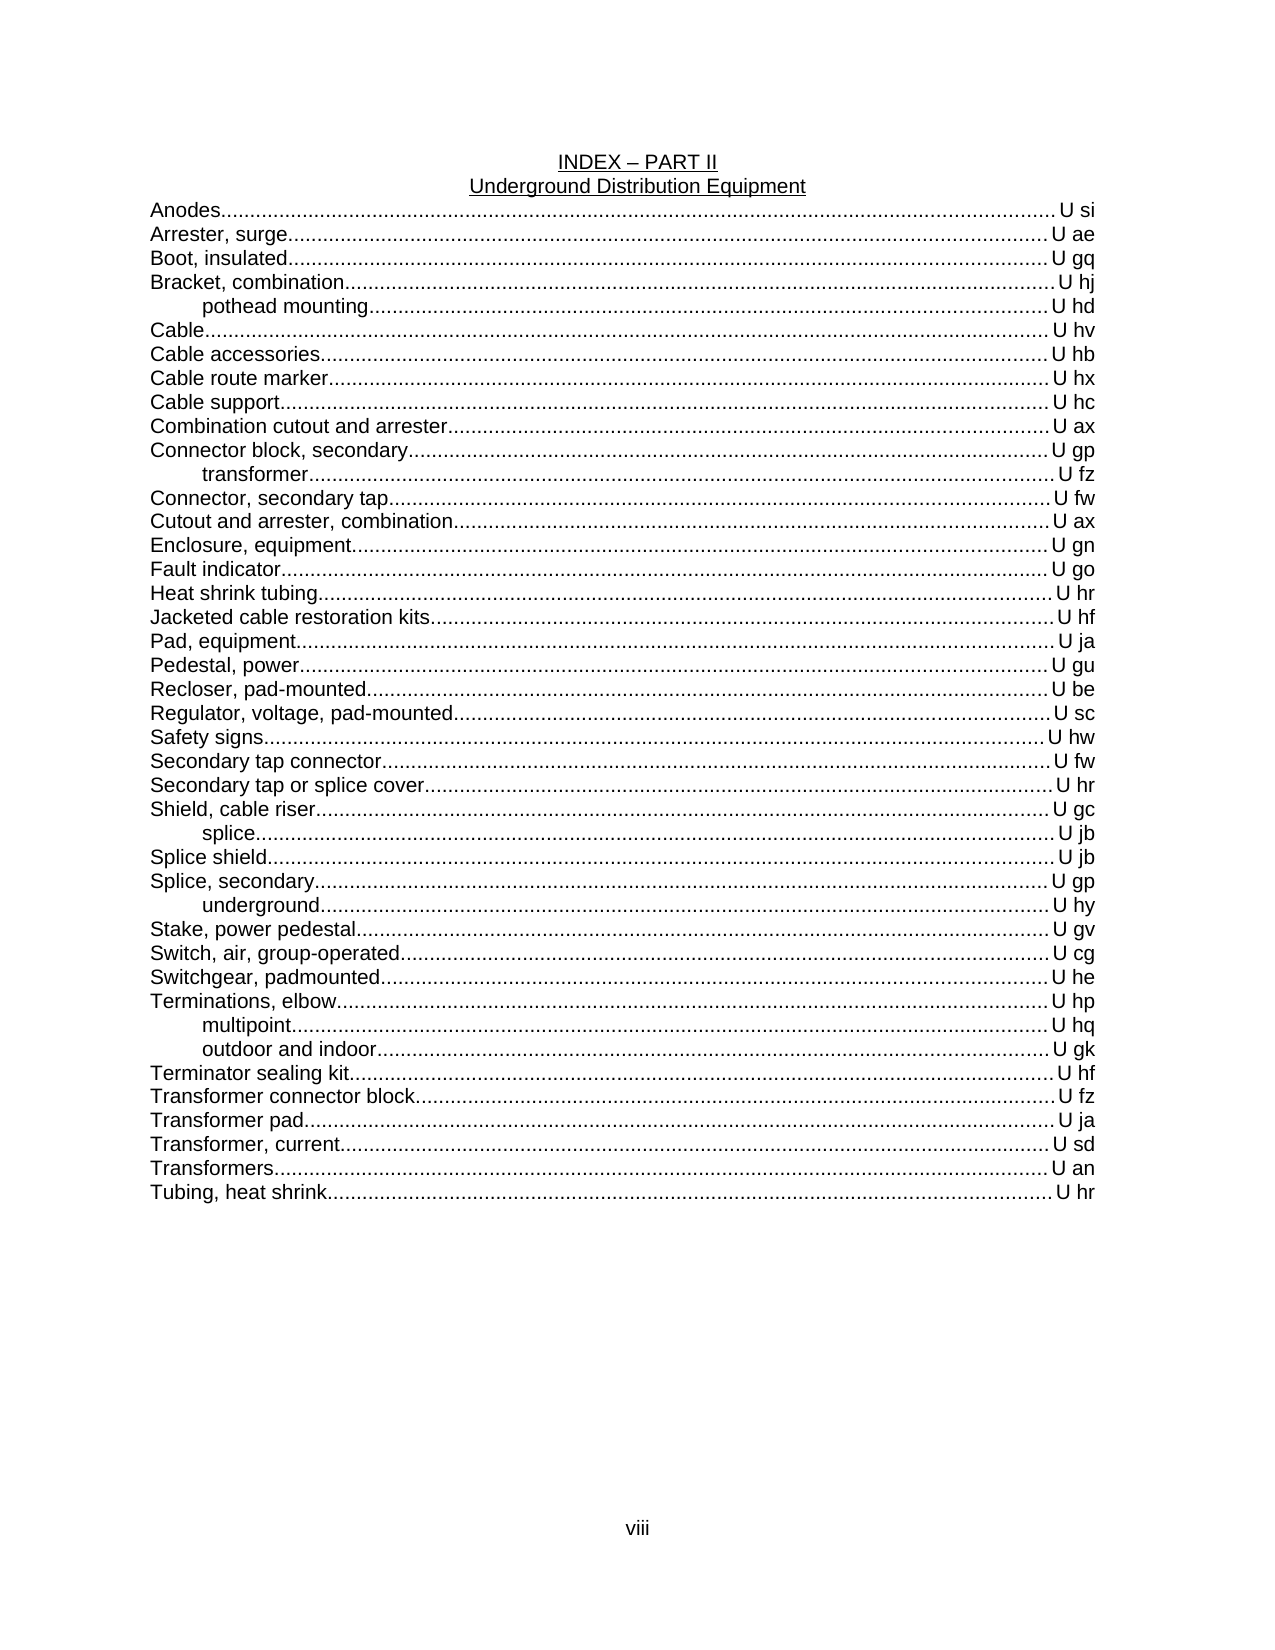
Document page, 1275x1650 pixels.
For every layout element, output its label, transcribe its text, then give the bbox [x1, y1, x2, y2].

text Secondary tap connector U fw [150, 749, 1125, 773]
text Pedestal, power U gu [150, 653, 1125, 677]
text Connector, secondary tap U fw [150, 485, 1125, 509]
text Tubing, heat shrink U hr [150, 1180, 1125, 1204]
text underground U hy [150, 893, 1125, 917]
text Splice, secondary U gp [150, 869, 1125, 893]
text Heat shrink tubing U hr [150, 581, 1125, 605]
text Switchgear, padmounted U he [150, 964, 1125, 988]
text outdoor and indoor U gk [150, 1036, 1125, 1060]
text Cutout and arrester, combination U ax [150, 509, 1125, 533]
text Recloser, pad-mounted U be [150, 677, 1125, 701]
text multipoint U hq [150, 1012, 1125, 1036]
text transformer U fz [150, 461, 1125, 485]
text Arrester, surge U ae [150, 222, 1125, 246]
text Switch, air, group-operated U cg [150, 941, 1125, 964]
text Combination cutout and arrester U ax [150, 413, 1125, 437]
text Regulator, voltage, pad-mounted U sc [150, 701, 1125, 725]
text Transformer pad U ja [150, 1108, 1125, 1132]
text splice U jb [150, 821, 1125, 845]
text Transformers U an [150, 1156, 1125, 1180]
text Terminator sealing kit U hf [150, 1060, 1125, 1084]
text Cable route marker U hx [150, 366, 1125, 389]
text Jacketed cable restoration kits U hf [150, 605, 1125, 629]
text Pad, equipment U ja [150, 629, 1125, 653]
text Secondary tap or splice cover U hr [150, 773, 1125, 797]
text Transformer, current U sd [150, 1132, 1125, 1156]
text Stake, power pedestal U gv [150, 917, 1125, 941]
text Enclosure, equipment U gn [150, 533, 1125, 557]
text Anodes U si [150, 198, 1125, 222]
text Safety signs U hw [150, 725, 1125, 749]
text pothead mounting U hd [150, 294, 1125, 318]
text viii [150, 1516, 1125, 1539]
text Shield, cable riser U gc [150, 797, 1125, 821]
text Fault indicator U go [150, 557, 1125, 581]
text Transformer connector block U fz [150, 1084, 1125, 1108]
text Boot, insulated U gq [150, 246, 1125, 270]
text Cable U hv [150, 318, 1125, 342]
text INDEX – PART II [150, 150, 1125, 174]
text Splice shield U jb [150, 845, 1125, 869]
text Cable support U hc [150, 389, 1125, 413]
text Cable accessories U hb [150, 342, 1125, 366]
text Terminations, elbow U hp [150, 988, 1125, 1012]
text Underground Distribution Equipment [150, 174, 1125, 198]
text Connector block, secondary U gp [150, 437, 1125, 461]
text Bracket, combination U hj [150, 270, 1125, 294]
